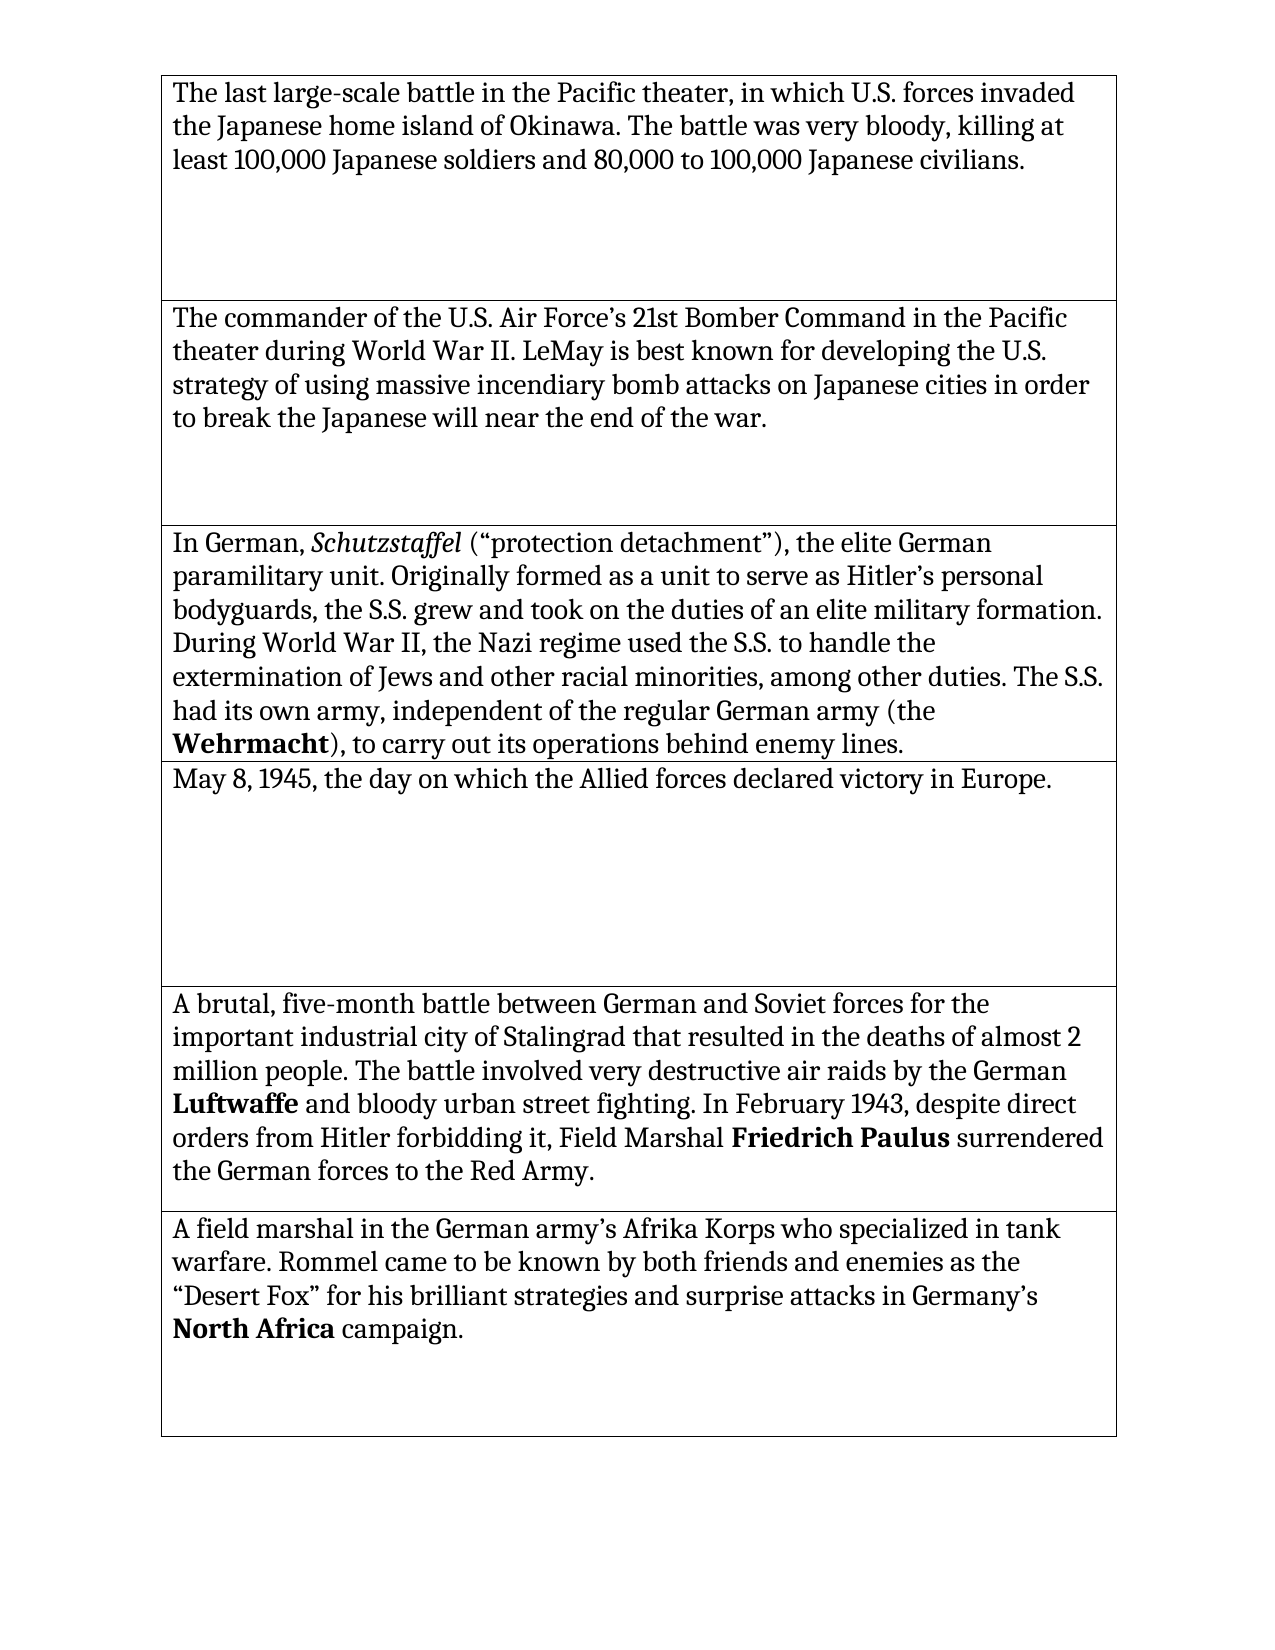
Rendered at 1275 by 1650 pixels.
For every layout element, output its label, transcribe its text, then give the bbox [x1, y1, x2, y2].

table_cell May 8, 1945, the day on which the Allied forces declared victory in Europe. [162, 762, 1116, 986]
table_cell The last large-scale battle in the Pacific theater, in which U.S. forces invaded the Japanese home island of Okinawa. The battle was very bloody, killing at least 100,000 Japanese soldiers and 80,000 to 100,000 Japanese civilians. [162, 76, 1116, 300]
table_cell In German, Schutzstaffel (“protection detachment”), the elite German paramilitary unit. Originally formed as a unit to serve as Hitler’s personal bodyguards, the S.S. grew and took on the duties of an elite military formation. During World War II, the Nazi regime used the S.S. to handle the extermination of Jews and other racial minorities, among other duties. The S.S. had its own army, independent of the regular German army (the Wehrmacht), to carry out its operations behind enemy lines. [162, 526, 1116, 761]
table_cell The commander of the U.S. Air Force’s 21st Bomber Command in the Pacific theater during World War II. LeMay is best known for developing the U.S. strategy of using massive incendiary bomb attacks on Japanese cities in order to break the Japanese will near the end of the war. [162, 301, 1116, 525]
table_cell A brutal, five-month battle between German and Soviet forces for the important industrial city of Stalingrad that resulted in the deaths of almost 2 million people. The battle involved very destructive air raids by the German Luftwaffe and bloody urban street fighting. In February 1943, despite direct orders from Hitler forbidding it, Field Marshal Friedrich Paulus surrendered the German forces to the Red Army. [162, 987, 1116, 1211]
table_cell A field marshal in the German army’s Afrika Korps who specialized in tank warfare. Rommel came to be known by both friends and enemies as the “Desert Fox” for his brilliant strategies and surprise attacks in Germany’s North Africa campaign. [162, 1212, 1116, 1436]
